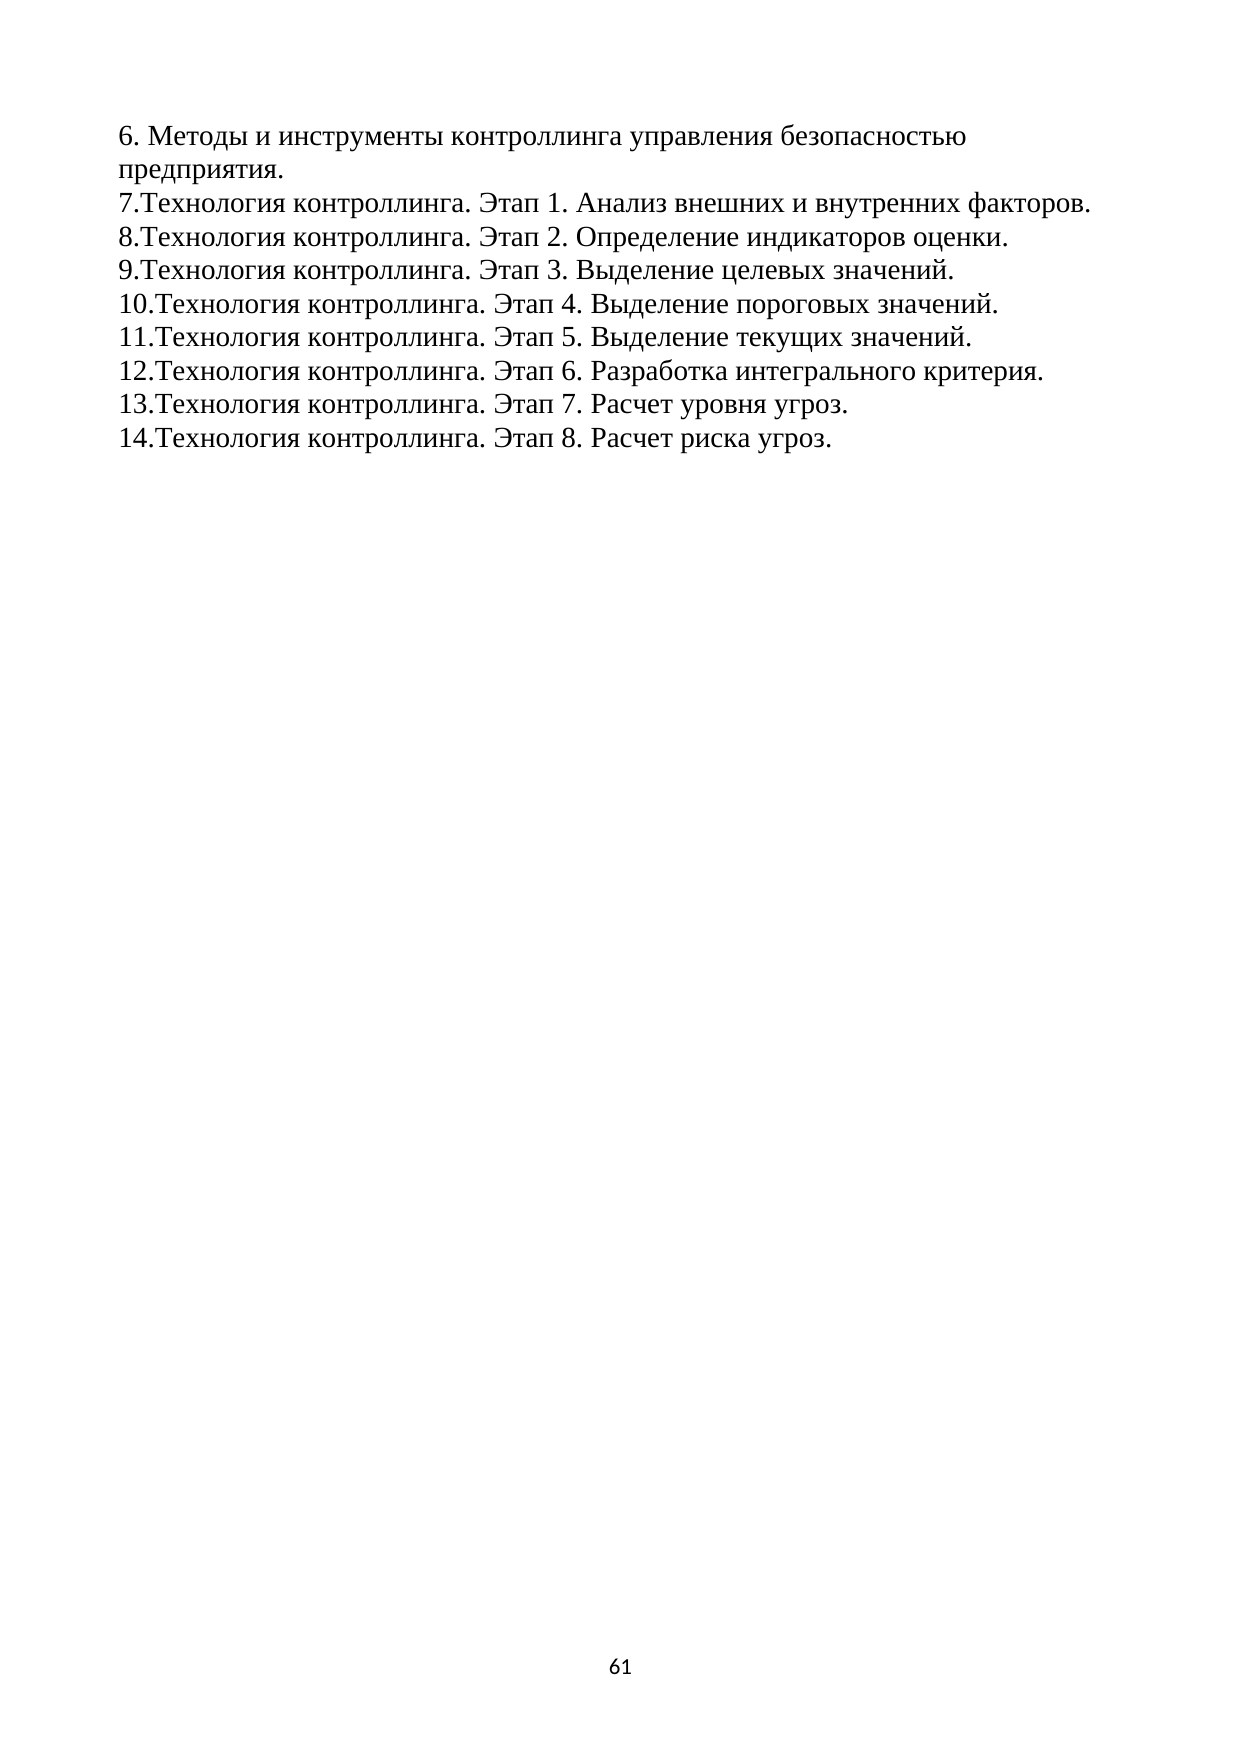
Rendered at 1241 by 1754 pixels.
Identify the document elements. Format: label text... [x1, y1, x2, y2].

text 13.Технология контроллинга. Этап 7. Расчет уровня угроз. [118, 386, 1122, 420]
text 11.Технология контроллинга. Этап 5. Выделение текущих значений. [118, 319, 1122, 353]
text 6. Методы и инструменты контроллинга управления безопасностью предприятия. [118, 118, 1122, 185]
text 9.Технология контроллинга. Этап 3. Выделение целевых значений. [118, 252, 1122, 286]
text 14.Технология контроллинга. Этап 8. Расчет риска угроз. [118, 420, 1122, 453]
text 7.Технология контроллинга. Этап 1. Анализ внешних и внутренних факторов. [118, 185, 1122, 219]
text 8.Технология контроллинга. Этап 2. Определение индикаторов оценки. [118, 219, 1122, 252]
text 12.Технология контроллинга. Этап 6. Разработка интегрального критерия. [118, 353, 1122, 386]
text 10.Технология контроллинга. Этап 4. Выделение пороговых значений. [118, 286, 1122, 319]
